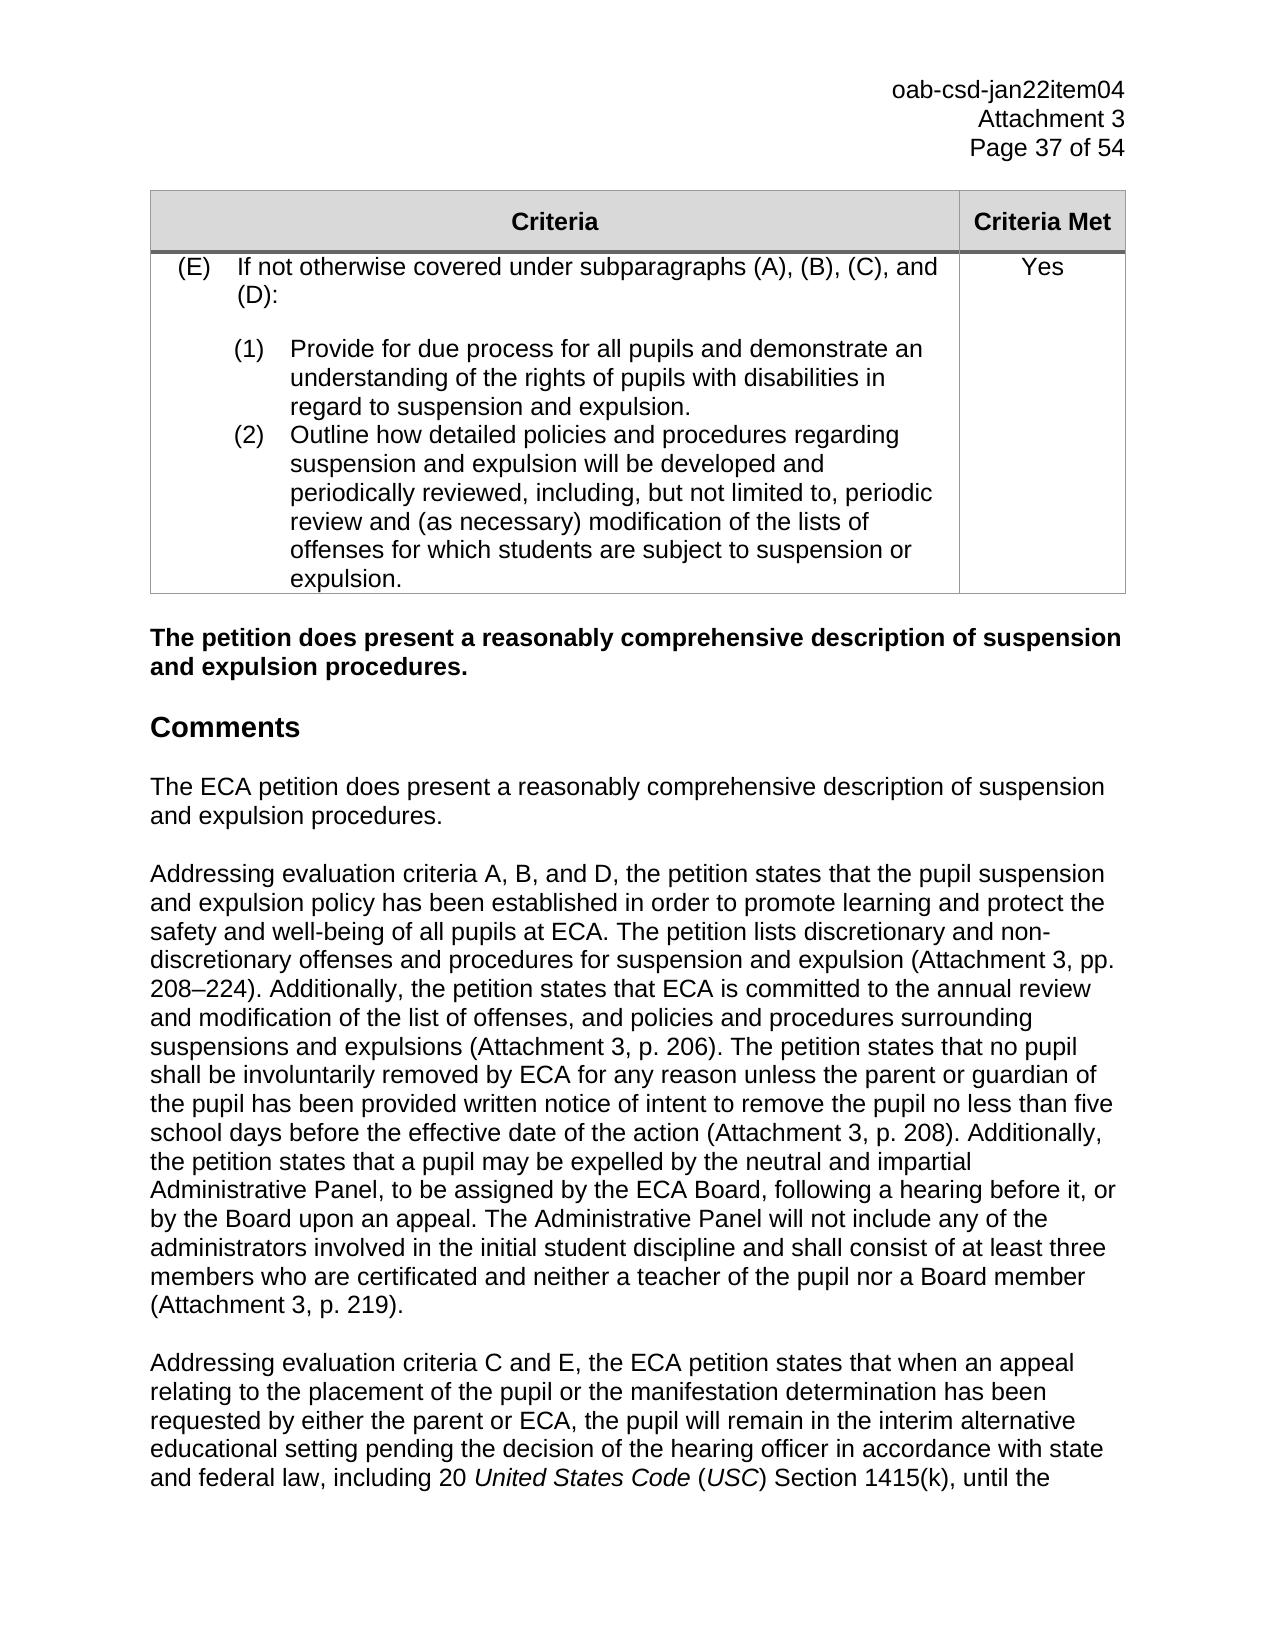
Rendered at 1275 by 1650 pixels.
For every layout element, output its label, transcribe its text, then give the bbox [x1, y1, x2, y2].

table_cell If not otherwise covered under subparagraphs (A), (B), (C), and (D): Provide for due process for all pupils and demonstrate an understanding of the rights of pupils with disabilities in regard to suspension and expulsion. Outline how detailed policies and procedures regarding suspension and expulsion will be developed and periodically reviewed, including, but not limited to, periodic review and (as necessary) modification of the lists of offenses for which students are subject to suspension or expulsion. [151, 254, 959, 593]
table_header Criteria Met [960, 191, 1125, 250]
text Addressing evaluation criteria A, B, and D, the petition states that the pupil suspension and expulsion policy has been established in order to promote learning and protect the safety and well-being of all pupils at ECA. The petition lists discretionary and non-discretionary offenses and procedures for suspension and expulsion (Attachment 3, pp. 208–224). Additionally, the petition states that ECA is committed to the annual review and modification of the list of offenses, and policies and procedures surrounding suspensions and expulsions (Attachment 3, p. 206). The petition states that no pupil shall be involuntarily removed by ECA for any reason unless the parent or guardian of the pupil has been provided written notice of intent to remove the pupil no less than five school days before the effective date of the action (Attachment 3, p. 208). Additionally, the petition states that a pupil may be expelled by the neutral and impartial Administrative Panel, to be assigned by the ECA Board, following a hearing before it, or by the Board upon an appeal. The Administrative Panel will not include any of the administrators involved in the initial student discipline and shall consist of at least three members who are certificated and neither a teacher of the pupil nor a Board member (Attachment 3, p. 219). [150, 859, 1125, 1319]
subtitle Comments [150, 709, 1125, 743]
table_header Criteria [151, 191, 959, 250]
text The ECA petition does present a reasonably comprehensive description of suspension and expulsion procedures. [150, 772, 1125, 830]
table_cell Yes [960, 254, 1125, 593]
text The petition does present a reasonably comprehensive description of suspension and expulsion procedures. [150, 623, 1125, 680]
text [150, 1348, 1125, 1492]
